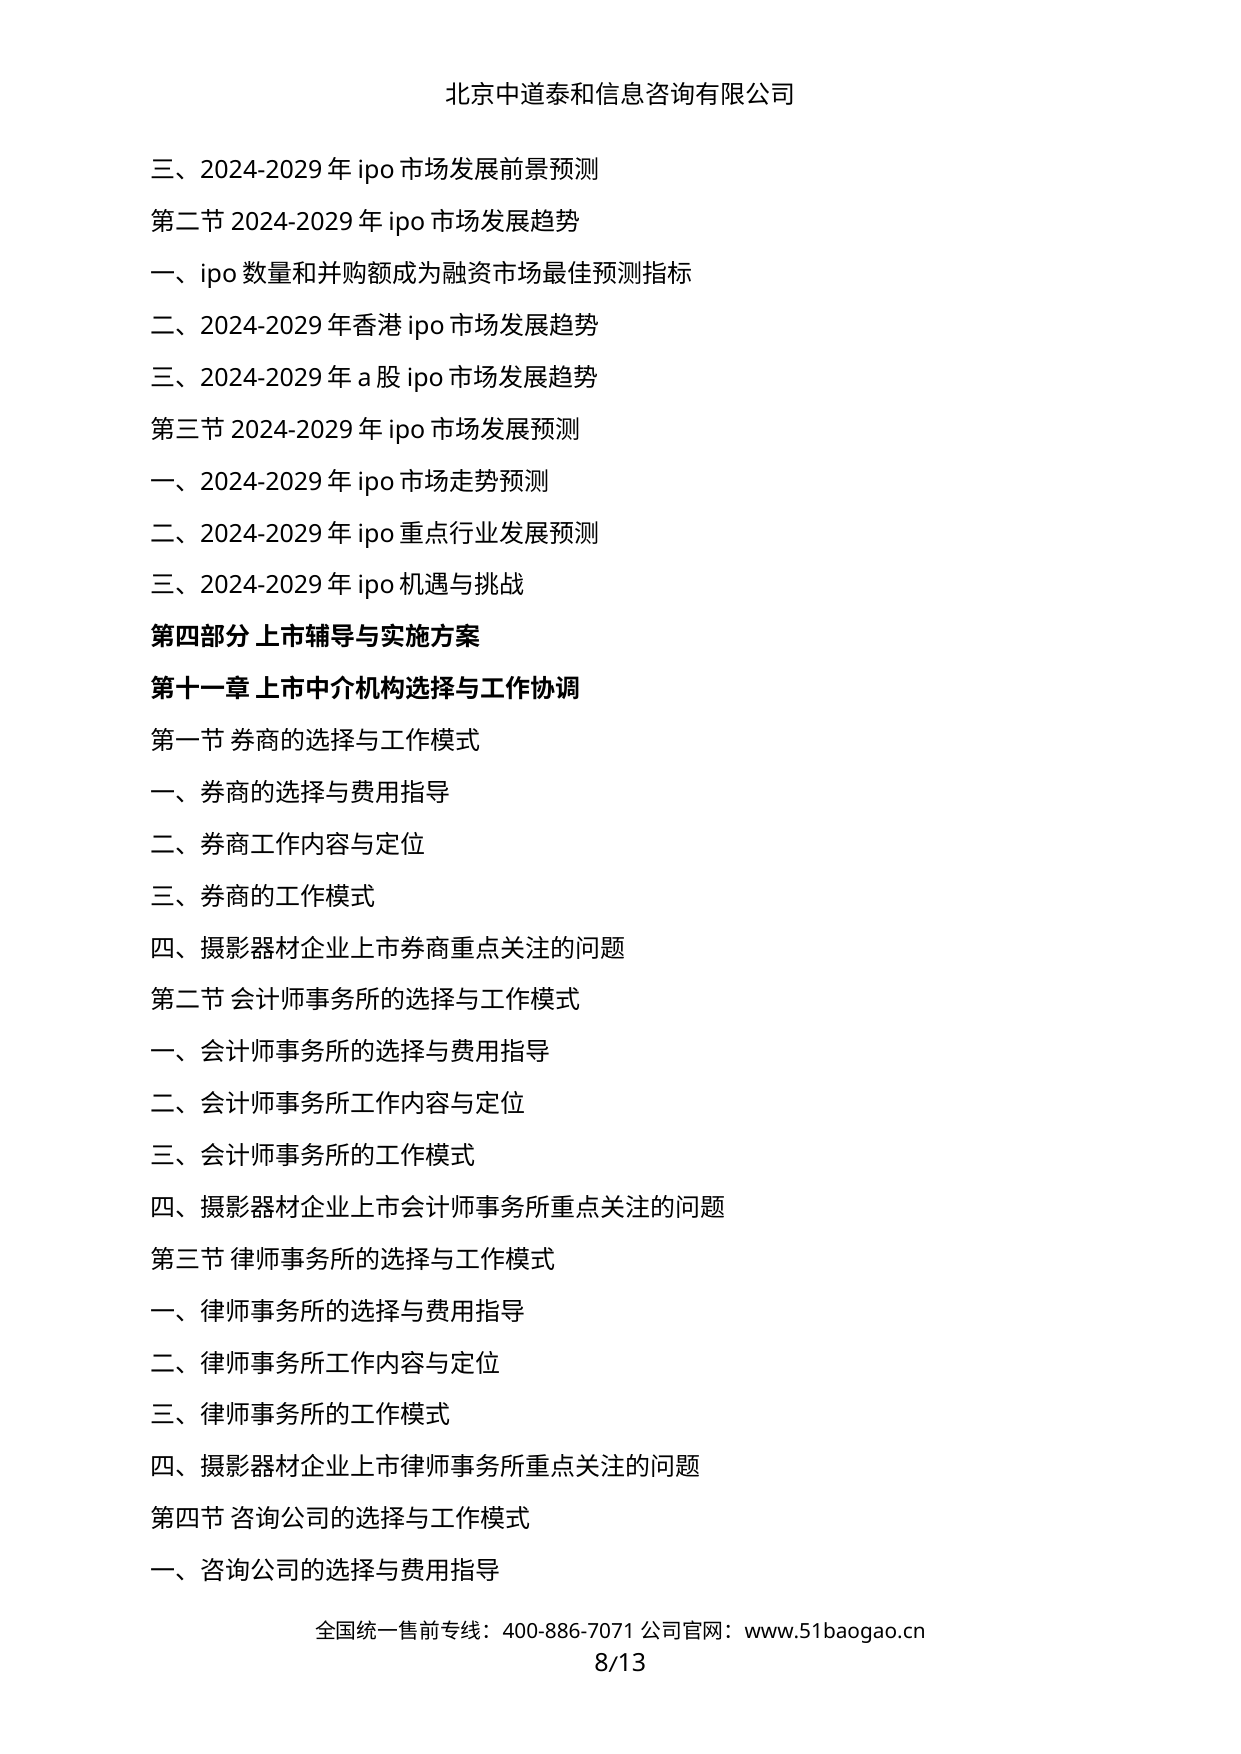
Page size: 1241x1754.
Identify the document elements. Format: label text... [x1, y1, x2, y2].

text 三、律师事务所的工作模式 [150, 1395, 1090, 1431]
text 二、2024-2029年香港ipo市场发展趋势 [150, 306, 1090, 342]
text 第一节 券商的选择与工作模式 [150, 721, 1090, 757]
text 第十一章 上市中介机构选择与工作协调 [150, 669, 1090, 705]
text 三、2024-2029年a股ipo市场发展趋势 [150, 357, 1090, 394]
text 一、咨询公司的选择与费用指导 [150, 1551, 1090, 1587]
text 二、券商工作内容与定位 [150, 824, 1090, 861]
text 一、券商的选择与费用指导 [150, 772, 1090, 809]
text 第三节 2024-2029年ipo市场发展预测 [150, 409, 1090, 446]
text 一、ipo数量和并购额成为融资市场最佳预测指标 [150, 254, 1090, 290]
text 第三节 律师事务所的选择与工作模式 [150, 1239, 1090, 1276]
text 一、会计师事务所的选择与费用指导 [150, 1032, 1090, 1068]
text 第二节 2024-2029年ipo市场发展趋势 [150, 202, 1090, 238]
text 四、摄影器材企业上市律师事务所重点关注的问题 [150, 1447, 1090, 1483]
text 二、会计师事务所工作内容与定位 [150, 1084, 1090, 1120]
text 三、会计师事务所的工作模式 [150, 1136, 1090, 1172]
text 第四节 咨询公司的选择与工作模式 [150, 1499, 1090, 1535]
text 三、2024-2029年ipo市场发展前景预测 [150, 150, 1090, 186]
text 二、2024-2029年ipo重点行业发展预测 [150, 513, 1090, 549]
text 三、券商的工作模式 [150, 876, 1090, 912]
text 第四部分 上市辅导与实施方案 [150, 617, 1090, 653]
text 第二节 会计师事务所的选择与工作模式 [150, 980, 1090, 1016]
text 一、律师事务所的选择与费用指导 [150, 1291, 1090, 1327]
text 二、律师事务所工作内容与定位 [150, 1343, 1090, 1379]
text 三、2024-2029年ipo机遇与挑战 [150, 565, 1090, 601]
text 四、摄影器材企业上市会计师事务所重点关注的问题 [150, 1187, 1090, 1224]
text 四、摄影器材企业上市券商重点关注的问题 [150, 928, 1090, 964]
text 一、2024-2029年ipo市场走势预测 [150, 461, 1090, 497]
